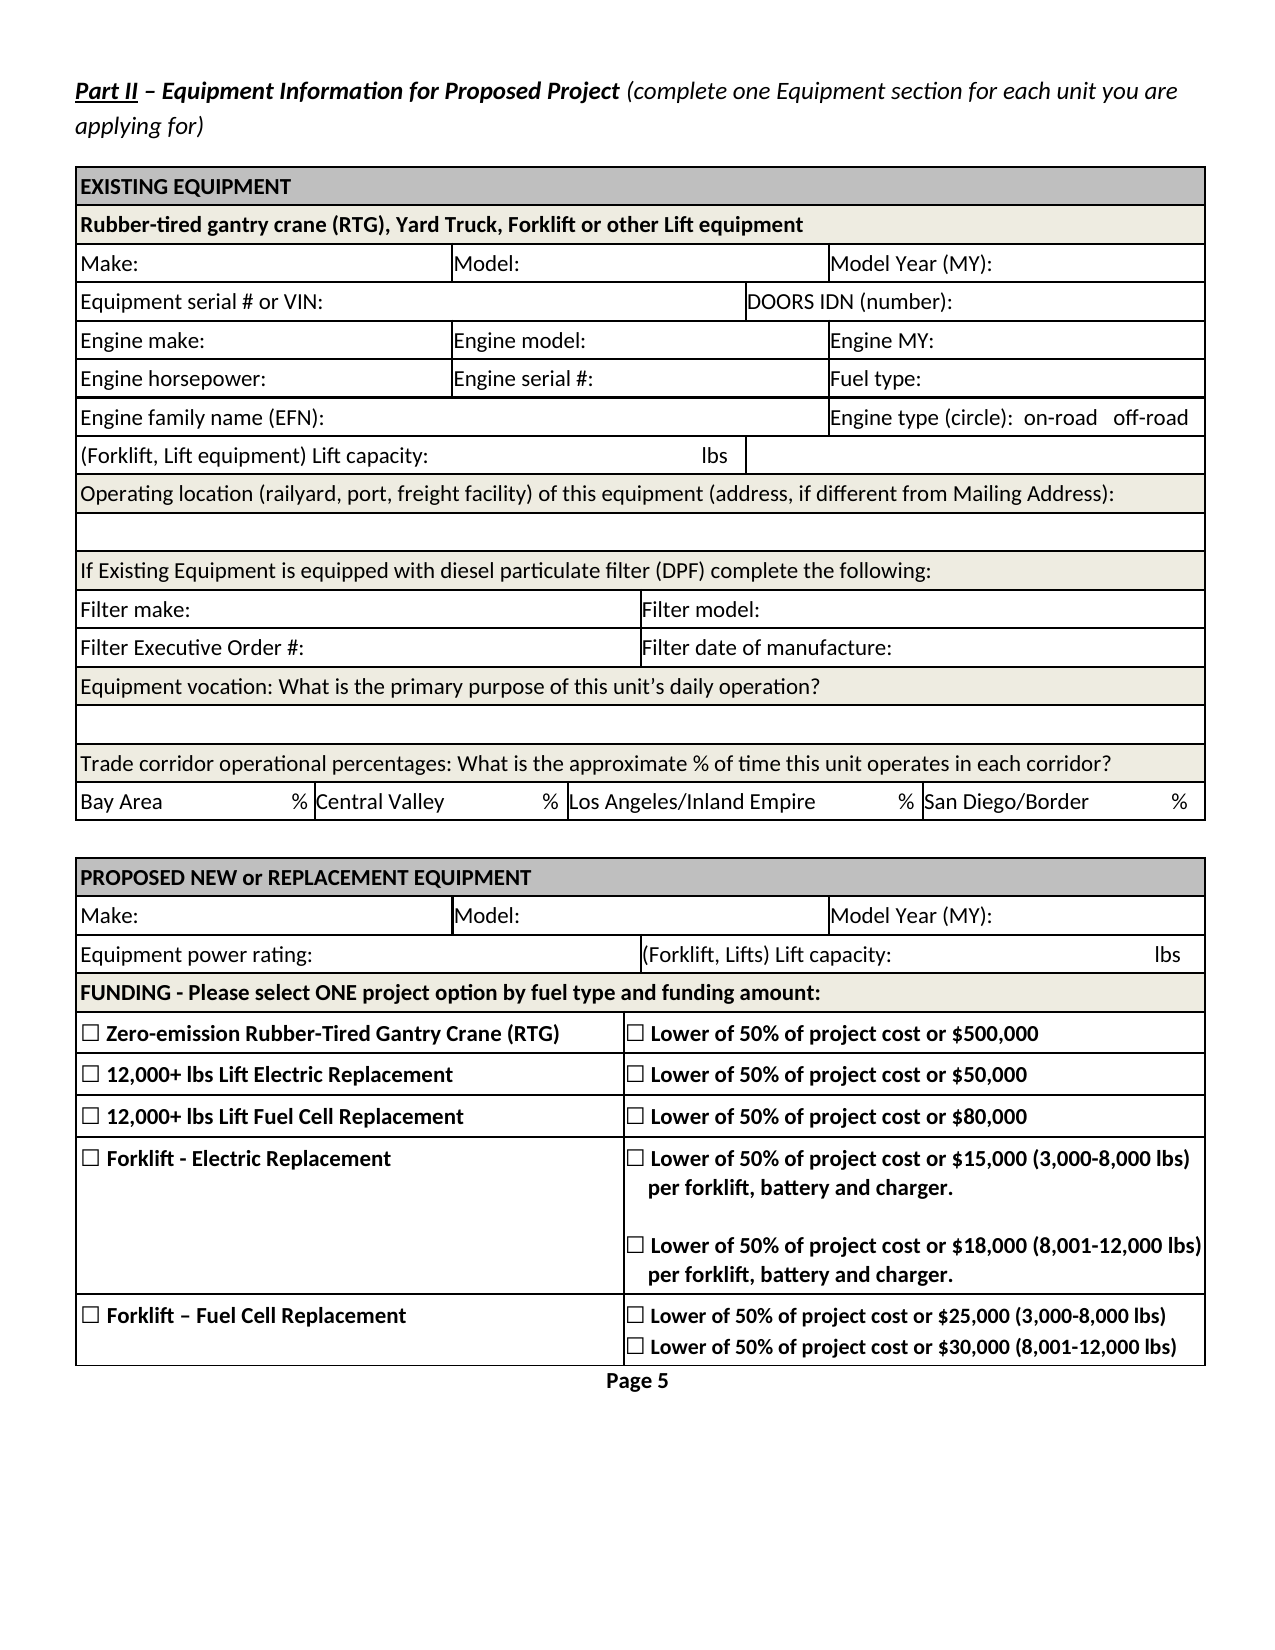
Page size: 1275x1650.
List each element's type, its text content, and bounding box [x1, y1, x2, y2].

table_cell San Diego/Border % [924, 783, 1204, 819]
table_cell Model Year (MY): [830, 245, 1204, 281]
table_cell Rubber-tired gantry crane (RTG), Yard Truck, Forklift or other Lift equipment [77, 206, 1204, 243]
table_cell Equipment serial # or VIN: [77, 283, 745, 319]
table_cell Lower of 50% of project cost or $50,000 [625, 1054, 1204, 1094]
table_cell Filter model: [642, 591, 1204, 627]
table_cell [77, 706, 1204, 742]
table_header PROPOSED NEW or REPLACEMENT EQUIPMENT [77, 859, 1204, 895]
table_cell (Forklift, Lift equipment) Lift capacity: lbs [77, 437, 745, 473]
table_cell ☐ Forklift – Fuel Cell Replacement [77, 1295, 623, 1365]
text Page 5 [75, 1366, 1200, 1394]
table_cell ☐ Forklift - Electric Replacement [77, 1138, 623, 1292]
table_cell Engine make: [77, 322, 451, 358]
table_cell Make: [77, 897, 451, 934]
table_cell Engine serial #: [453, 360, 828, 396]
table_cell Model Year (MY): [830, 897, 1204, 934]
table_cell Equipment vocation: What is the primary purpose of this unit’s daily operation? [77, 668, 1204, 704]
table_cell Zero-emission Rubber-Tired Gantry Crane (RTG) [77, 1013, 623, 1052]
table_cell Bay Area % [77, 783, 314, 819]
table_cell Engine horsepower: [77, 360, 451, 396]
table_cell Engine family name (EFN): [77, 399, 828, 435]
table_cell FUNDING - Please select ONE project option by fuel type and funding amount: [77, 974, 1204, 1011]
text Part II – Equipment Information for Proposed Project (complete one Equipment section for each unit you are applying for) [75, 75, 1200, 141]
table_cell Filter make: [77, 591, 640, 627]
table_cell Model: [453, 245, 828, 281]
table_cell DOORS IDN (number): [747, 283, 1204, 319]
table_cell (Forklift, Lifts) Lift capacity: lbs [642, 936, 1204, 972]
table_cell 12,000+ lbs Lift Fuel Cell Replacement [77, 1096, 623, 1136]
table_cell Engine type (circle): on-road off-road [830, 399, 1204, 435]
table_cell [747, 437, 1204, 473]
table_header EXISTING EQUIPMENT [77, 168, 1204, 204]
table_cell Trade corridor operational percentages: What is the approximate % of time this unit operates in each corridor? [77, 745, 1204, 781]
table_cell Filter date of manufacture: [642, 629, 1204, 666]
table_cell Engine model: [453, 322, 828, 358]
table_cell Fuel type: [830, 360, 1204, 396]
table_cell Filter Executive Order #: [77, 629, 640, 666]
table_cell Lower of 50% of project cost or $80,000 [625, 1096, 1204, 1136]
table_cell Equipment power rating: [77, 936, 640, 972]
table_cell Model: [454, 897, 828, 934]
table_cell If Existing Equipment is equipped with diesel particulate filter (DPF) complete the following: [77, 552, 1204, 589]
table_cell Make: [77, 245, 451, 281]
table_cell Central Valley % [316, 783, 567, 819]
table_cell Los Angeles/Inland Empire % [569, 783, 922, 819]
table_cell Lower of 50% of project cost or $25,000 (3,000-8,000 lbs) Lower of 50% of project cost or $30,000 (8,001-12,000 lbs) [625, 1295, 1204, 1365]
table_cell 12,000+ lbs Lift Electric Replacement [77, 1054, 623, 1094]
table_cell Operating location (railyard, port, freight facility) of this equipment (address, if different from Mailing Address): [77, 475, 1204, 512]
table_cell [77, 514, 1204, 550]
table_cell Engine MY: [830, 322, 1204, 358]
table_cell Lower of 50% of project cost or $15,000 (3,000-8,000 lbs) per forklift, battery and charger. Lower of 50% of project cost or $18,000 (8,001-12,000 lbs) per forklift, battery and charger. [625, 1138, 1204, 1292]
table_cell Lower of 50% of project cost or $500,000 [625, 1013, 1204, 1052]
